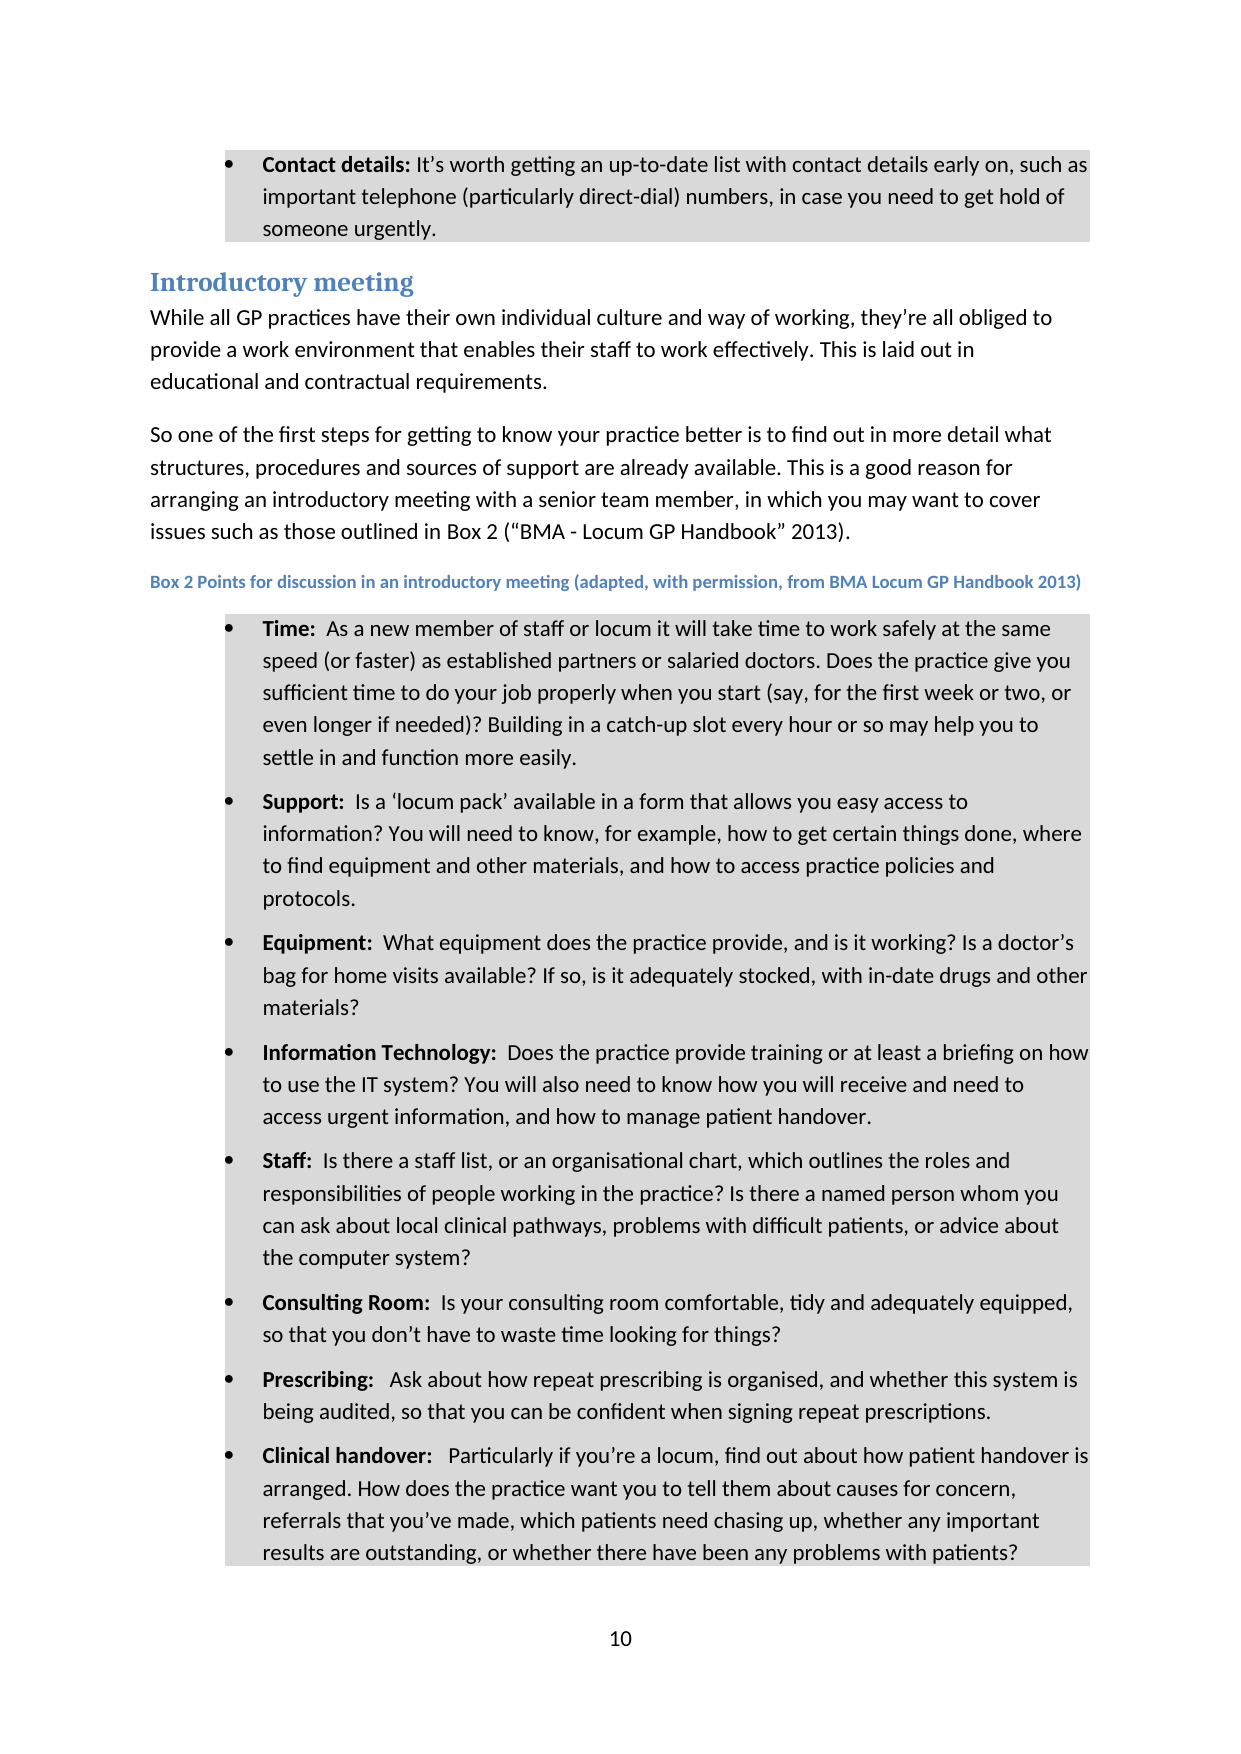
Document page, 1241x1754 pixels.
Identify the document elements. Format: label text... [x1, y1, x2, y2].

list Contact details: It’s worth getting an up-to-date list with contact details early on, such as important telephone (particularly direct-dial) numbers, in case you need to get hold of someone urgently. [225, 150, 1090, 242]
list Equipment: What equipment does the practice provide, and is it working? Is a doctor’s bag for home visits available? If so, is it adequately stocked, with in-date drugs and other materials? [225, 928, 1090, 1021]
subtitle Introductory meeting [150, 267, 1090, 298]
list Consulting Room: Is your consulting room comfortable, tidy and adequately equipped, so that you don’t have to waste time looking for things? [225, 1288, 1090, 1348]
list Information Technology: Does the practice provide training or at least a briefing on how to use the IT system? You will also need to know how you will receive and need to access urgent information, and how to manage patient handover. [225, 1038, 1090, 1130]
list Staff: Is there a staff list, or an organisational chart, which outlines the roles and responsibilities of people working in the practice? Is there a named person whom you can ask about local clinical pathways, problems with difficult patients, or advice about the computer system? [225, 1147, 1090, 1271]
list Clinical handover: Particularly if you’re a locum, find out about how patient handover is arranged. How does the practice want you to tell them about causes for concern, referrals that you’ve made, which patients need chasing up, whether any important results are outstanding, or whether there have been any problems with patients? [225, 1442, 1090, 1566]
text Box 2 Points for discussion in an introductory meeting (adapted, with permission, from BMA Locum GP Handbook 2013) [150, 570, 1090, 593]
list Support: Is a ‘locum pack’ available in a form that allows you easy access to information? You will need to know, for example, how to get certain things done, where to find equipment and other materials, and how to access practice policies and protocols. [225, 787, 1090, 912]
text While all GP practices have their own individual culture and way of working, they’re all obliged to provide a work environment that enables their staff to work effectively. This is laid out in educational and contractual requirements. [150, 303, 1090, 396]
list Prescribing: Ask about how repeat prescribing is organised, and whether this system is being audited, so that you can be confident when signing repeat prescriptions. [225, 1365, 1090, 1425]
text So one of the first steps for getting to know your practice better is to find out in more detail what structures, procedures and sources of support are already available. This is a good reason for arranging an introductory meeting with a senior team member, in which you may want to cover issues such as those outlined in Box 2 (“BMA - Locum GP Handbook” 2013). [150, 421, 1090, 545]
list Time: As a new member of staff or locum it will take time to work safely at the same speed (or faster) as established partners or salaried doctors. Does the practice give you sufficient time to do your job properly when you start (say, for the first week or two, or even longer if needed)? Building in a catch-up slot every hour or so may help you to settle in and function more easily. [225, 614, 1090, 771]
